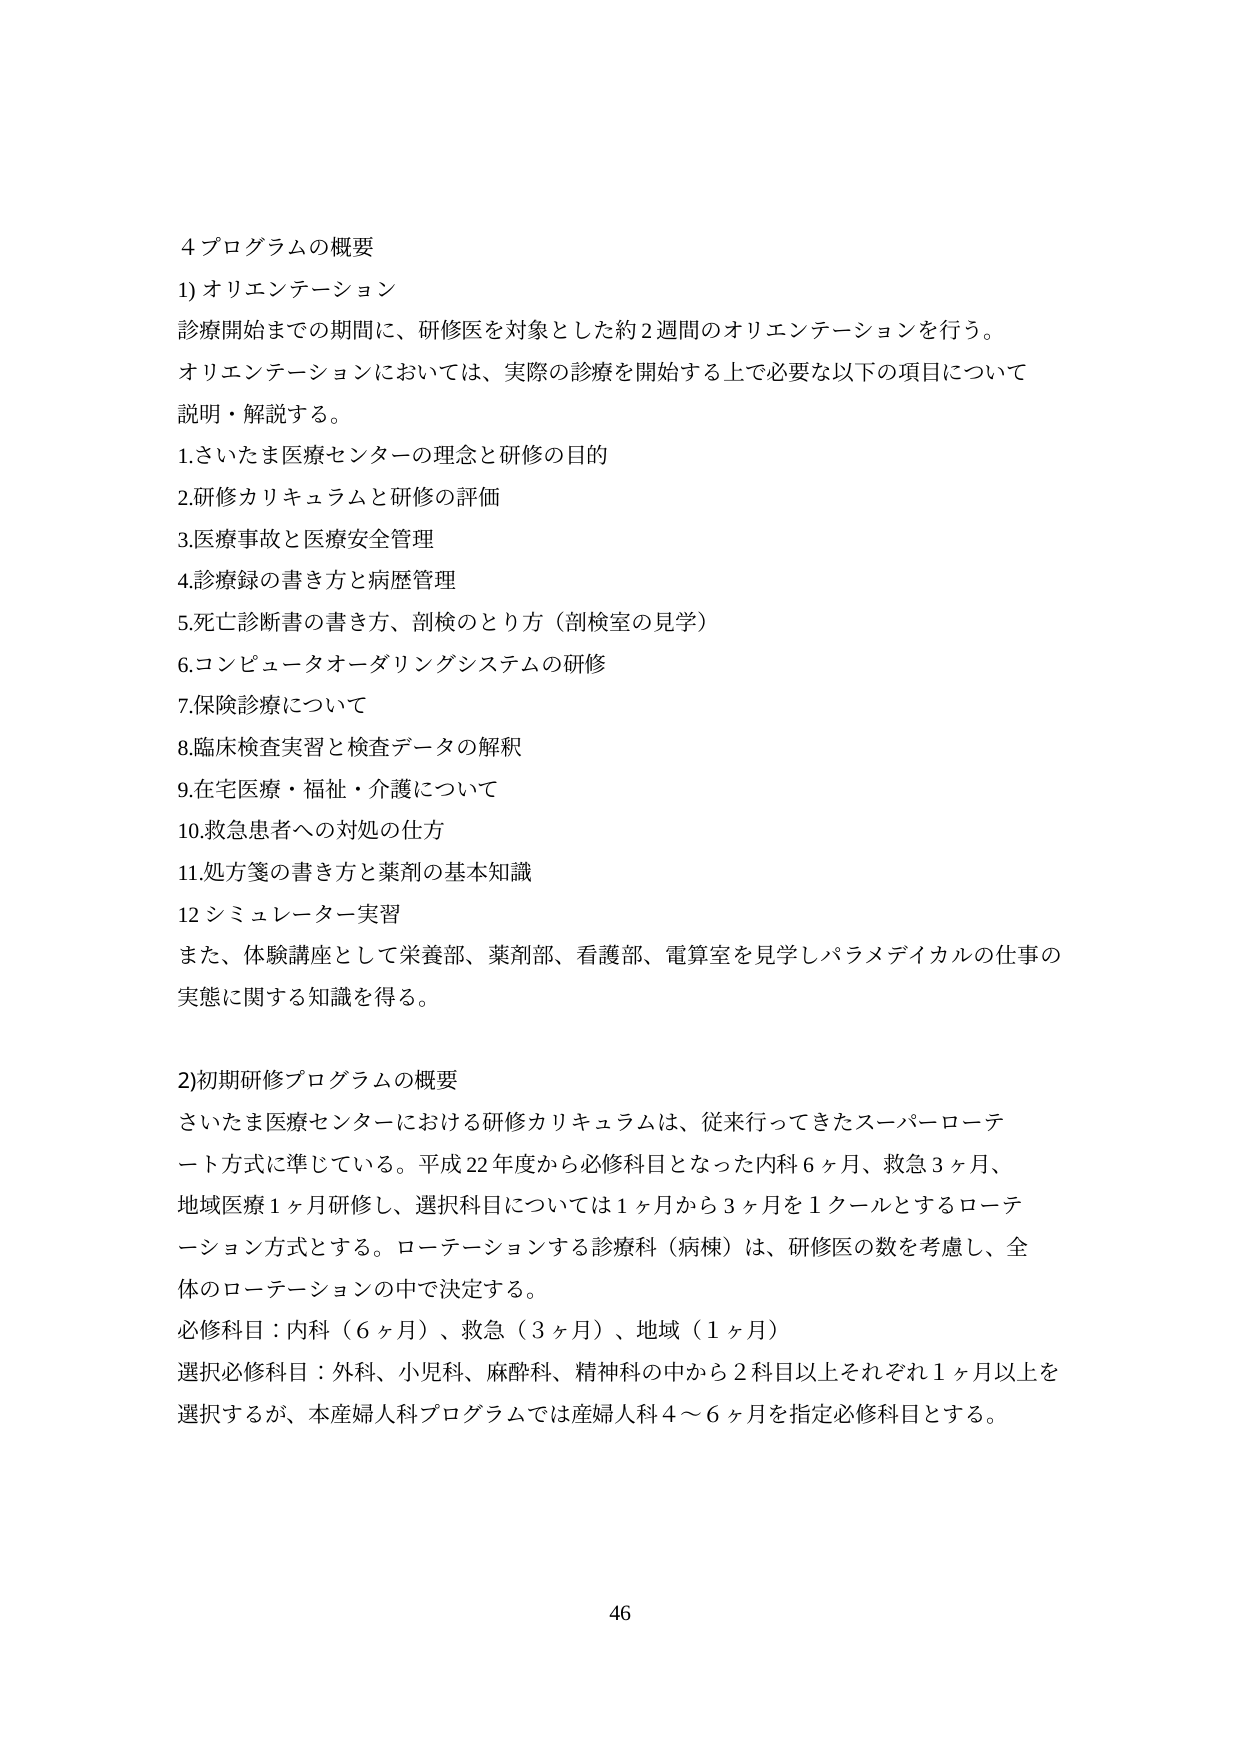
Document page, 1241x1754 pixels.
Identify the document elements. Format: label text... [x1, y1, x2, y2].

text 2.研修カリキュラムと研修の評価 [177, 475, 1063, 517]
text 1.さいたま医療センターの理念と研修の目的 [177, 433, 1063, 475]
text 6.コンピュータオーダリングシステムの研修 [177, 642, 1063, 683]
text 12 シミュレーター実習 [177, 892, 1063, 933]
text 2)初期研修プログラムの概要 [177, 1058, 1063, 1100]
text 10.救急患者への対処の仕方 [177, 808, 1063, 850]
text ート方式に準じている。平成22年度から必修科目となった内科6ヶ月、救急3ヶ月、 [177, 1142, 1063, 1183]
text 5.死亡診断書の書き方、剖検のとり方（剖検室の見学） [177, 600, 1063, 642]
text 9.在宅医療・福祉・介護について [177, 767, 1063, 808]
text 診療開始までの期間に、研修医を対象とした約2週間のオリエンテーションを行う。 [177, 308, 1063, 350]
text また、体験講座として栄養部、薬剤部、看護部、電算室を見学しパラメデイカルの仕事の実態に関する知識を得る。 [177, 933, 1063, 1017]
text 11.処方箋の書き方と薬剤の基本知識 [177, 850, 1063, 892]
text 3.医療事故と医療安全管理 [177, 517, 1063, 558]
text 体のローテーションの中で決定する。 [177, 1267, 1063, 1308]
text さいたま医療センターにおける研修カリキュラムは、従来行ってきたスーパーローテ [177, 1100, 1063, 1142]
text ４プログラムの概要 [177, 225, 1063, 267]
text 説明・解説する。 [177, 392, 1063, 433]
text 地域医療1ヶ月研修し、選択科目については1ヶ月から3ヶ月を１クールとするローテ [177, 1183, 1063, 1225]
text 必修科目：内科（６ヶ月）、救急（３ヶ月）、地域（１ヶ月） [177, 1308, 1063, 1350]
text ーション方式とする。ローテーションする診療科（病棟）は、研修医の数を考慮し、全 [177, 1225, 1063, 1267]
text 8.臨床検査実習と検査データの解釈 [177, 725, 1063, 767]
text 選択必修科目：外科、小児科、麻酔科、精神科の中から２科目以上それぞれ１ヶ月以上を選択するが、本産婦人科プログラムでは産婦人科４～６ヶ月を指定必修科目とする。 [177, 1350, 1063, 1433]
text 4.診療録の書き方と病歴管理 [177, 558, 1063, 600]
text 7.保険診療について [177, 683, 1063, 725]
text オリエンテーションにおいては、実際の診療を開始する上で必要な以下の項目について [177, 350, 1063, 392]
text 1) オリエンテーション [177, 267, 1063, 308]
